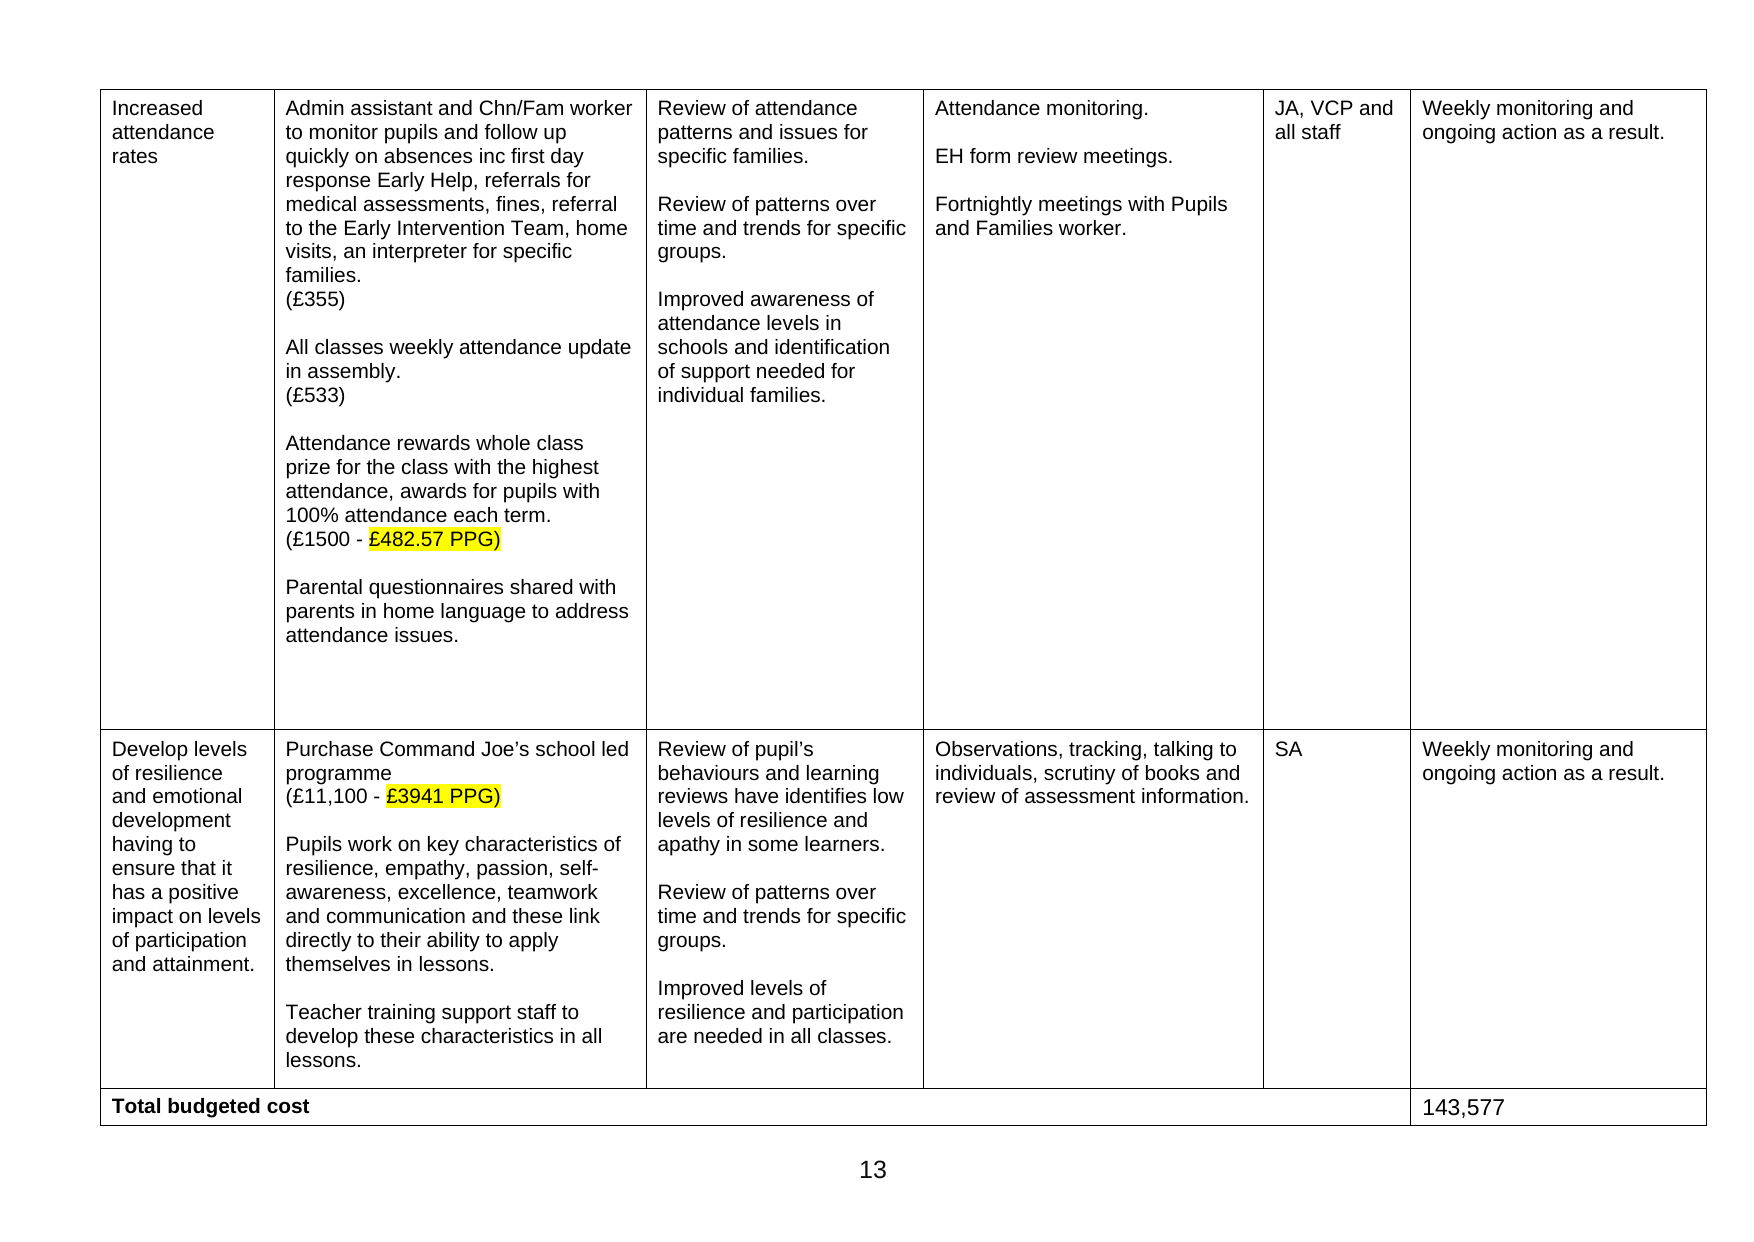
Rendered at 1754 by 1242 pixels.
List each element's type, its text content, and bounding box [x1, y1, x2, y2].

table_cell JA, VCP and all staff [1264, 90, 1410, 729]
table_cell 143,577 [1411, 1089, 1706, 1125]
table_cell SA [1264, 730, 1410, 1087]
table_cell Increased attendance rates [101, 90, 274, 729]
table_cell Weekly monitoring and ongoing action as a result. [1411, 90, 1706, 729]
table_cell Develop levels of resilience and emotional development having to ensure that it has a positive impact on levels of participation and attainment. [101, 730, 274, 1087]
table_cell Admin assistant and Chn/Fam worker to monitor pupils and follow up quickly on absences inc first day response Early Help, referrals for medical assessments, fines, referral to the Early Intervention Team, home visits, an interpreter for specific families. (£355) All classes weekly attendance update in assembly. (£533) Attendance rewards whole class prize for the class with the highest attendance, awards for pupils with 100% attendance each term. (£1500 - £482.57 PPG) Parental questionnaires shared with parents in home language to address attendance issues. [275, 90, 646, 729]
table_cell Weekly monitoring and ongoing action as a result. [1411, 730, 1706, 1087]
table_cell Total budgeted cost [101, 1089, 1410, 1125]
table_cell Attendance monitoring. EH form review meetings. Fortnightly meetings with Pupils and Families worker. [924, 90, 1263, 729]
table_cell Review of pupil’s behaviours and learning reviews have identifies low levels of resilience and apathy in some learners. Review of patterns over time and trends for specific groups. Improved levels of resilience and participation are needed in all classes. [647, 730, 923, 1087]
table_cell Purchase Command Joe’s school led programme (£11,100 - £3941 PPG) Pupils work on key characteristics of resilience, empathy, passion, self-awareness, excellence, teamwork and communication and these link directly to their ability to apply themselves in lessons. Teacher training support staff to develop these characteristics in all lessons. [275, 730, 646, 1087]
table_cell Review of attendance patterns and issues for specific families. Review of patterns over time and trends for specific groups. Improved awareness of attendance levels in schools and identification of support needed for individual families. [647, 90, 923, 729]
table_cell Observations, tracking, talking to individuals, scrutiny of books and review of assessment information. [924, 730, 1263, 1087]
